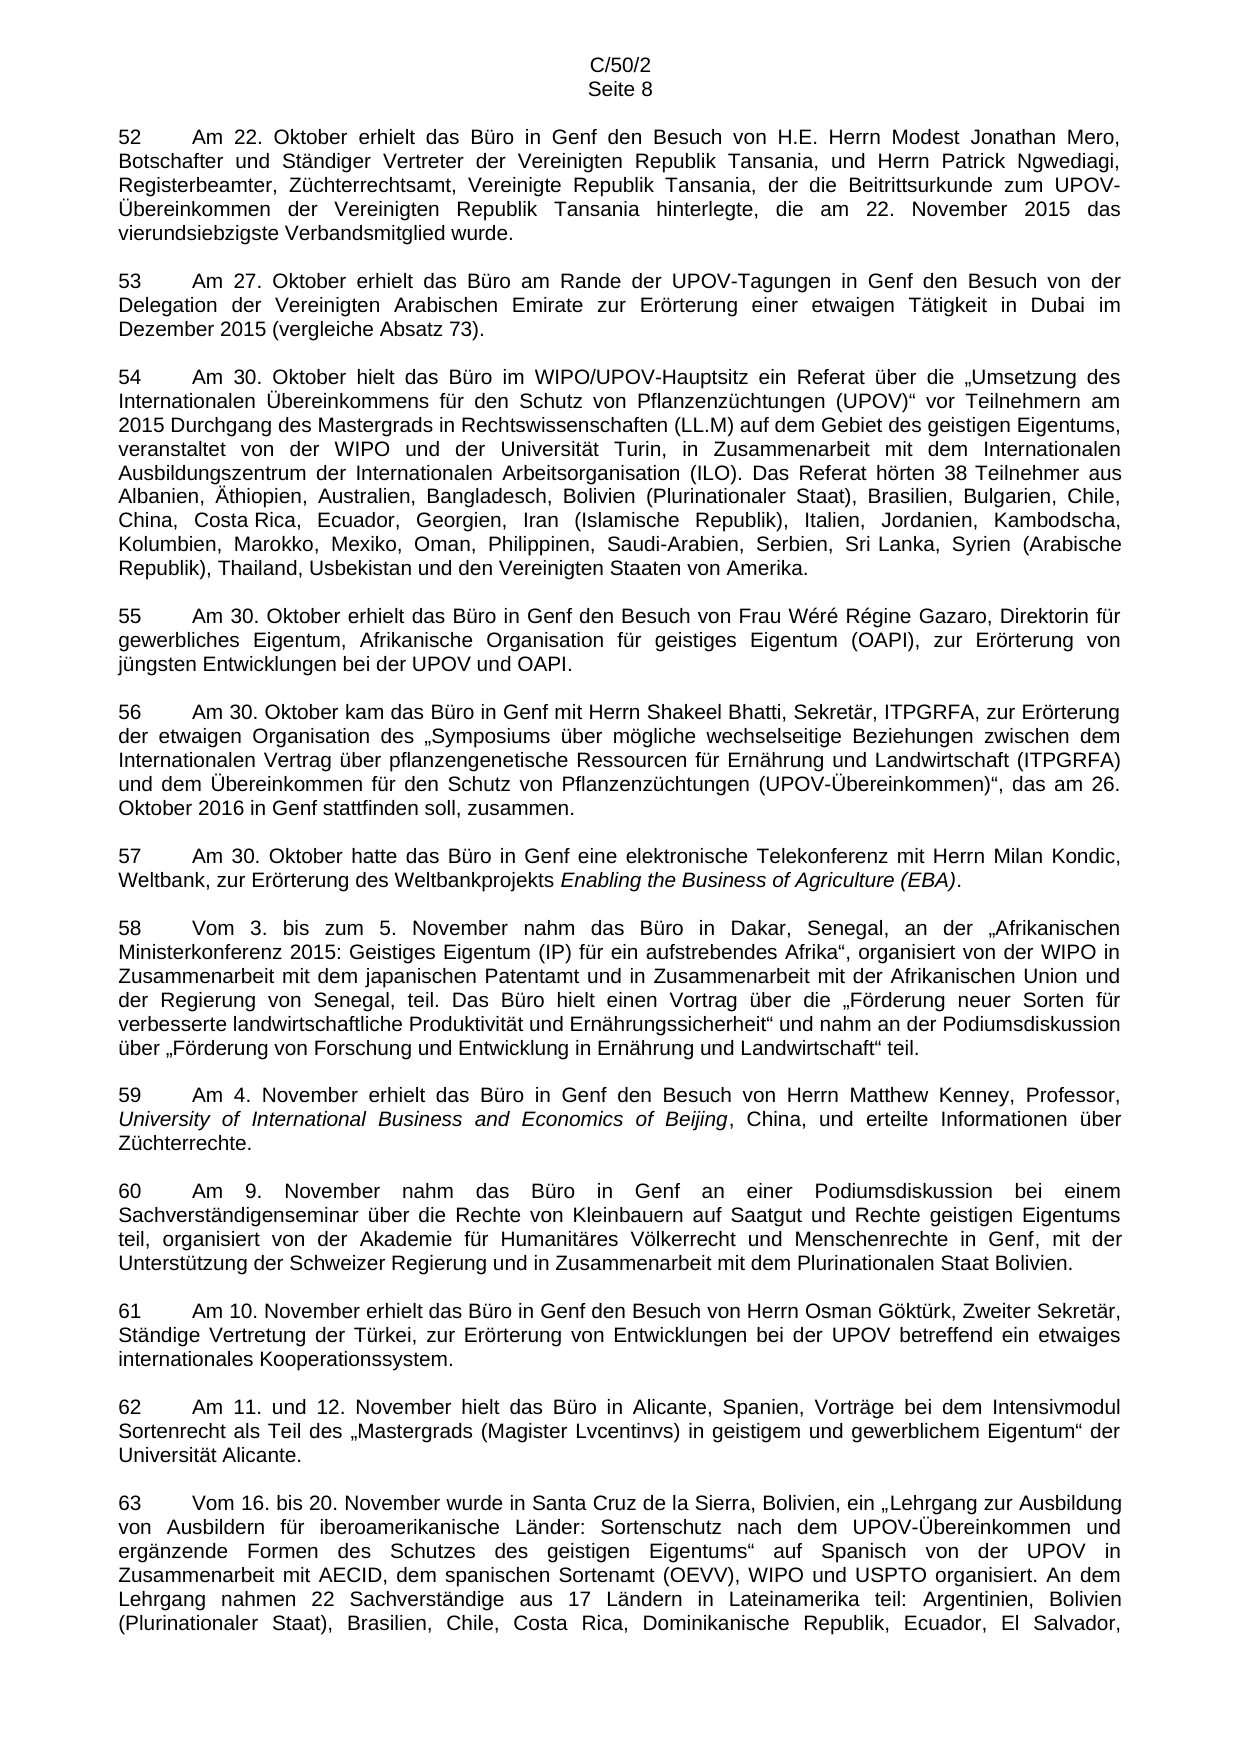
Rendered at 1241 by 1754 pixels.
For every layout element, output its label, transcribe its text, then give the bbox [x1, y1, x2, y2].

text Am 30. Oktober hatte das Büro in Genf eine elektronische Telekonferenz mit Herrn Milan Kondic, Weltbank, zur Erörterung des Weltbankprojekts Enabling the Business of Agriculture (EBA). [118, 844, 1122, 892]
text Am 10. November erhielt das Büro in Genf den Besuch von Herrn Osman Göktürk, Zweiter Sekretär, Ständige Vertretung der Türkei, zur Erörterung von Entwicklungen bei der UPOV betreffend ein etwaiges internationales Kooperationssystem. [118, 1299, 1122, 1371]
text Am 30. Oktober erhielt das Büro in Genf den Besuch von Frau Wéré Régine Gazaro, Direktorin für gewerbliches Eigentum, Afrikanische Organisation für geistiges Eigentum (OAPI), zur Erörterung von jüngsten Entwicklungen bei der UPOV und OAPI. [118, 604, 1122, 676]
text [118, 1491, 1122, 1634]
text Am 27. Oktober erhielt das Büro am Rande der UPOV-Tagungen in Genf den Besuch von der Delegation der Vereinigten Arabischen Emirate zur Erörterung einer etwaigen Tätigkeit in Dubai im Dezember 2015 (vergleiche Absatz 73). [118, 269, 1122, 341]
text Am 9. November nahm das Büro in Genf an einer Podiumsdiskussion bei einem Sachverständigenseminar über die Rechte von Kleinbauern auf Saatgut und Rechte geistigen Eigentums teil, organisiert von der Akademie für Humanitäres Völkerrecht und Menschenrechte in Genf, mit der Unterstützung der Schweizer Regierung und in Zusammenarbeit mit dem Plurinationalen Staat Bolivien. [118, 1179, 1122, 1275]
text Am 22. Oktober erhielt das Büro in Genf den Besuch von H.E. Herrn Modest Jonathan Mero, Botschafter und Ständiger Vertreter der Vereinigten Republik Tansania, und Herrn Patrick Ngwediagi, Registerbeamter, Züchterrechtsamt, Vereinigte Republik Tansania, der die Beitrittsurkunde zum UPOV-Übereinkommen der Vereinigten Republik Tansania hinterlegte, die am 22. November 2015 das vierundsiebzigste Verbandsmitglied wurde. [118, 125, 1122, 245]
text Am 11. und 12. November hielt das Büro in Alicante, Spanien, Vorträge bei dem Intensivmodul Sortenrecht als Teil des „Mastergrads (Magister Lvcentinvs) in geistigem und gewerblichem Eigentum“ der Universität Alicante. [118, 1395, 1122, 1467]
text Am 30. Oktober hielt das Büro im WIPO/UPOV-Hauptsitz ein Referat über die „Umsetzung des Internationalen Übereinkommens für den Schutz von Pflanzenzüchtungen (UPOV)“ vor Teilnehmern am 2015 Durchgang des Mastergrads in Rechtswissenschaften (LL.M) auf dem Gebiet des geistigen Eigentums, veranstaltet von der WIPO und der Universität Turin, in Zusammenarbeit mit dem Internationalen Ausbildungszentrum der Internationalen Arbeitsorganisation (ILO). Das Referat hörten 38 Teilnehmer aus Albanien, Äthiopien, Australien, Bangladesch, Bolivien (Plurinationaler Staat), Brasilien, Bulgarien, Chile, China, Costa Rica, Ecuador, Georgien, Iran (Islamische Republik), Italien, Jordanien, Kambodscha, Kolumbien, Marokko, Mexiko, Oman, Philippinen, Saudi-Arabien, Serbien, Sri Lanka, Syrien (Arabische Republik), Thailand, Usbekistan und den Vereinigten Staaten von Amerika. [118, 364, 1122, 580]
text Vom 3. bis zum 5. November nahm das Büro in Dakar, Senegal, an der „Afrikanischen Ministerkonferenz 2015: Geistiges Eigentum (IP) für ein aufstrebendes Afrika“, organisiert von der WIPO in Zusammenarbeit mit dem japanischen Patentamt und in Zusammenarbeit mit der Afrikanischen Union und der Regierung von Senegal, teil. Das Büro hielt einen Vortrag über die „Förderung neuer Sorten für verbesserte landwirtschaftliche Produktivität und Ernährungssicherheit“ und nahm an der Podiumsdiskussion über „Förderung von Forschung und Entwicklung in Ernährung und Landwirtschaft“ teil. [118, 916, 1122, 1059]
text Am 4. November erhielt das Büro in Genf den Besuch von Herrn Matthew Kenney, Professor, University of International Business and Economics of Beijing, China, und erteilte Informationen über Züchterrechte. [118, 1083, 1122, 1155]
text Am 30. Oktober kam das Büro in Genf mit Herrn Shakeel Bhatti, Sekretär, ITPGRFA, zur Erörterung der etwaigen Organisation des „Symposiums über mögliche wechselseitige Beziehungen zwischen dem Internationalen Vertrag über pflanzengenetische Ressourcen für Ernährung und Landwirtschaft (ITPGRFA) und dem Übereinkommen für den Schutz von Pflanzenzüchtungen (UPOV-Übereinkommen)“, das am 26. Oktober 2016 in Genf stattfinden soll, zusammen. [118, 700, 1122, 820]
